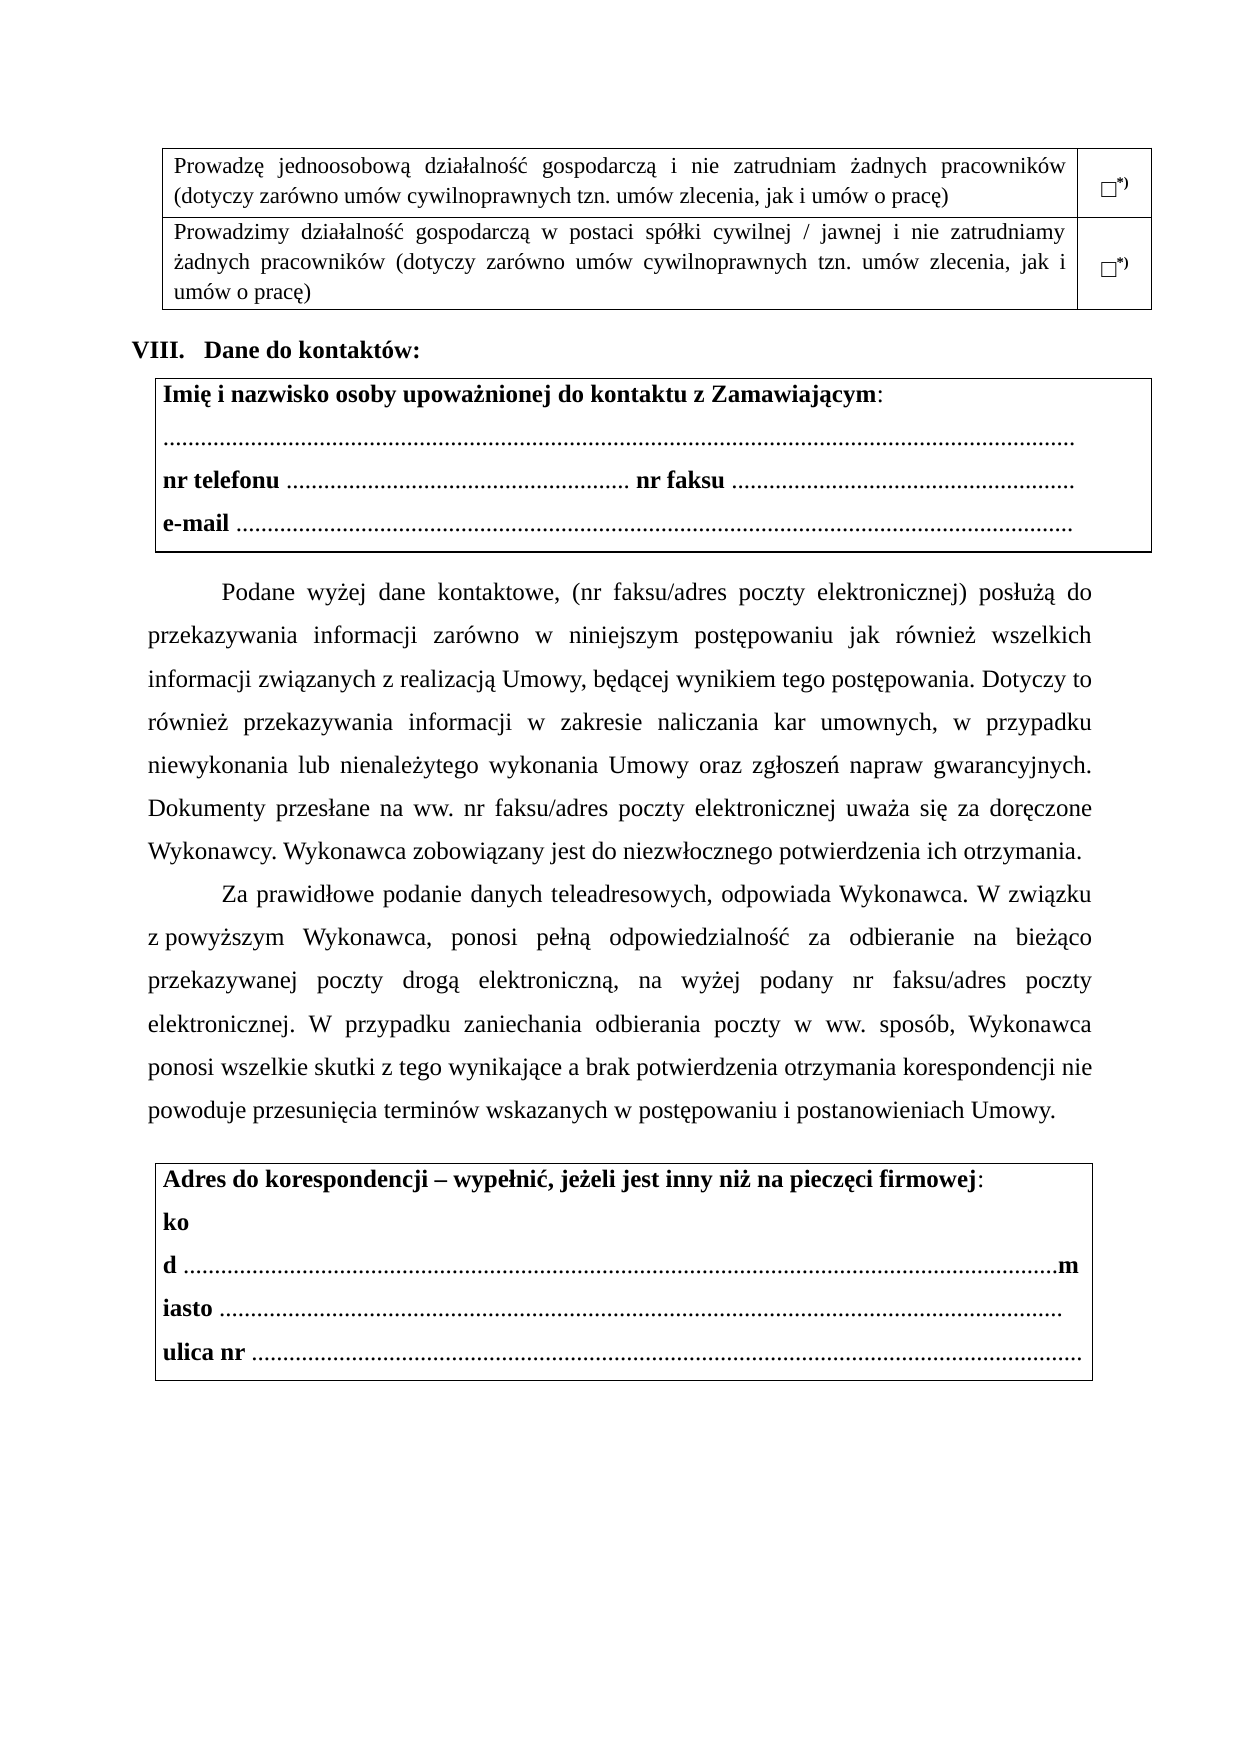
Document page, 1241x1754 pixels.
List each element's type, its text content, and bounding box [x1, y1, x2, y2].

list Dane do kontaktów: [185, 335, 1093, 363]
table_cell □*) [1078, 149, 1151, 217]
table_cell Prowadzimy działalność gospodarczą w postaci spółki cywilnej / jawnej i nie zatrudniamy żadnych pracowników (dotyczy zarówno umów cywilnoprawnych tzn. umów zlecenia, jak i umów o pracę) [163, 218, 1077, 309]
table_header Adres do korespondencji – wypełnić, jeżeli jest inny niż na pieczęci firmowej: kod ............................................................................................................................................miasto ....................................................................................................................................... ulica nr ..................................................................................................................................... [156, 1164, 1092, 1379]
table_cell □*) [1078, 218, 1151, 309]
table_header Imię i nazwisko osoby upoważnionej do kontaktu z Zamawiającym: .................................................................................................................................................. nr telefonu ....................................................... nr faksu ....................................................... e-mail ...................................................................................................................................... [156, 379, 1151, 551]
text Za prawidłowe podanie danych teleadresowych, odpowiada Wykonawca. W związku z powyższym Wykonawca, ponosi pełną odpowiedzialność za odbieranie na bieżąco przekazywanej poczty drogą elektroniczną, na wyżej podany nr faksu/adres poczty elektronicznej. W przypadku zaniechania odbierania poczty w ww. sposób, Wykonawca ponosi wszelkie skutki z tego wynikające a brak potwierdzenia otrzymania korespondencji nie powoduje przesunięcia terminów wskazanych w postępowaniu i postanowieniach Umowy. [148, 879, 1093, 1124]
table_cell Prowadzę jednoosobową działalność gospodarczą i nie zatrudniam żadnych pracowników (dotyczy zarówno umów cywilnoprawnych tzn. umów zlecenia, jak i umów o pracę) [163, 149, 1077, 217]
text Podane wyżej dane kontaktowe, (nr faksu/adres poczty elektronicznej) posłużą do przekazywania informacji zarówno w niniejszym postępowaniu jak również wszelkich informacji związanych z realizacją Umowy, będącej wynikiem tego postępowania. Dotyczy to również przekazywania informacji w zakresie naliczania kar umownych, w przypadku niewykonania lub nienależytego wykonania Umowy oraz zgłoszeń napraw gwarancyjnych. Dokumenty przesłane na ww. nr faksu/adres poczty elektronicznej uważa się za doręczone Wykonawcy. Wykonawca zobowiązany jest do niezwłocznego potwierdzenia ich otrzymania. [148, 577, 1093, 865]
